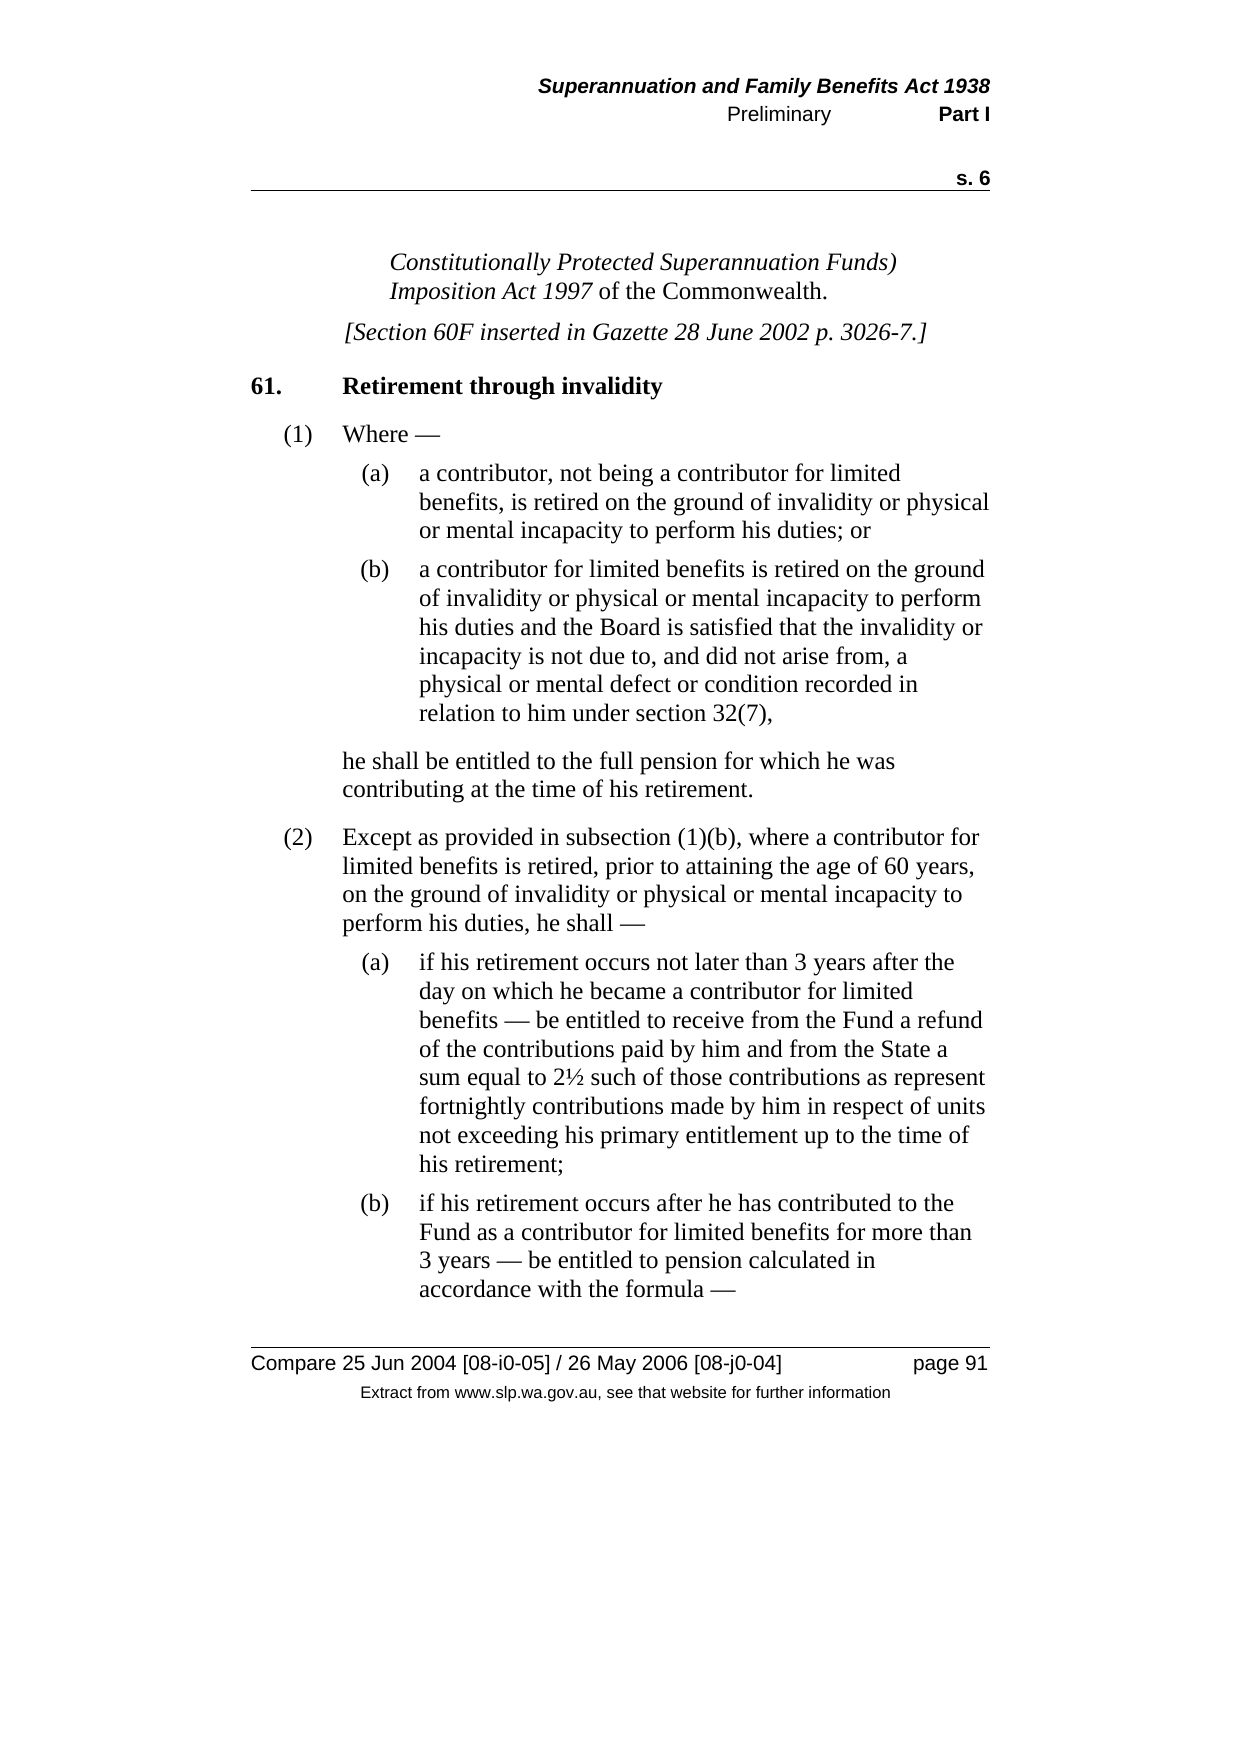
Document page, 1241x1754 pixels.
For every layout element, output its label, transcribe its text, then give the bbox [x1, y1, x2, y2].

text [Section 60F inserted in Gazette 28 June 2002 p. 3026-7.] [251, 317, 990, 346]
text (1) Where — [251, 419, 990, 447]
text he shall be entitled to the full pension for which he was contributing at the time of his retirement. [251, 746, 990, 803]
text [251, 247, 990, 305]
subtitle 61. Retirement through invalidity [251, 371, 990, 400]
text (a) a contributor, not being a contributor for limited benefits, is retired on the ground of invalidity or physical or mental incapacity to perform his duties; or [251, 458, 990, 544]
text (b) if his retirement occurs after he has contributed to the Fund as a contributor for limited benefits for more than 3 years — be entitled to pension calculated in accordance with the formula — [251, 1188, 990, 1303]
text (b) a contributor for limited benefits is retired on the ground of invalidity or physical or mental incapacity to perform his duties and the Board is satisfied that the invalidity or incapacity is not due to, and did not arise from, a physical or mental defect or condition recorded in relation to him under section 32(7), [251, 554, 990, 727]
text (a) if his retirement occurs not later than 3 years after the day on which he became a contributor for limited benefits — be entitled to receive from the Fund a refund of the contributions paid by him and from the State a sum equal to 2½ such of those contributions as represent fortnightly contributions made by him in respect of units not exceeding his primary entitlement up to the time of his retirement; [251, 947, 990, 1177]
text (2) Except as provided in subsection (1)(b), where a contributor for limited benefits is retired, prior to attaining the age of 60 years, on the ground of invalidity or physical or mental incapacity to perform his duties, he shall — [251, 822, 990, 937]
